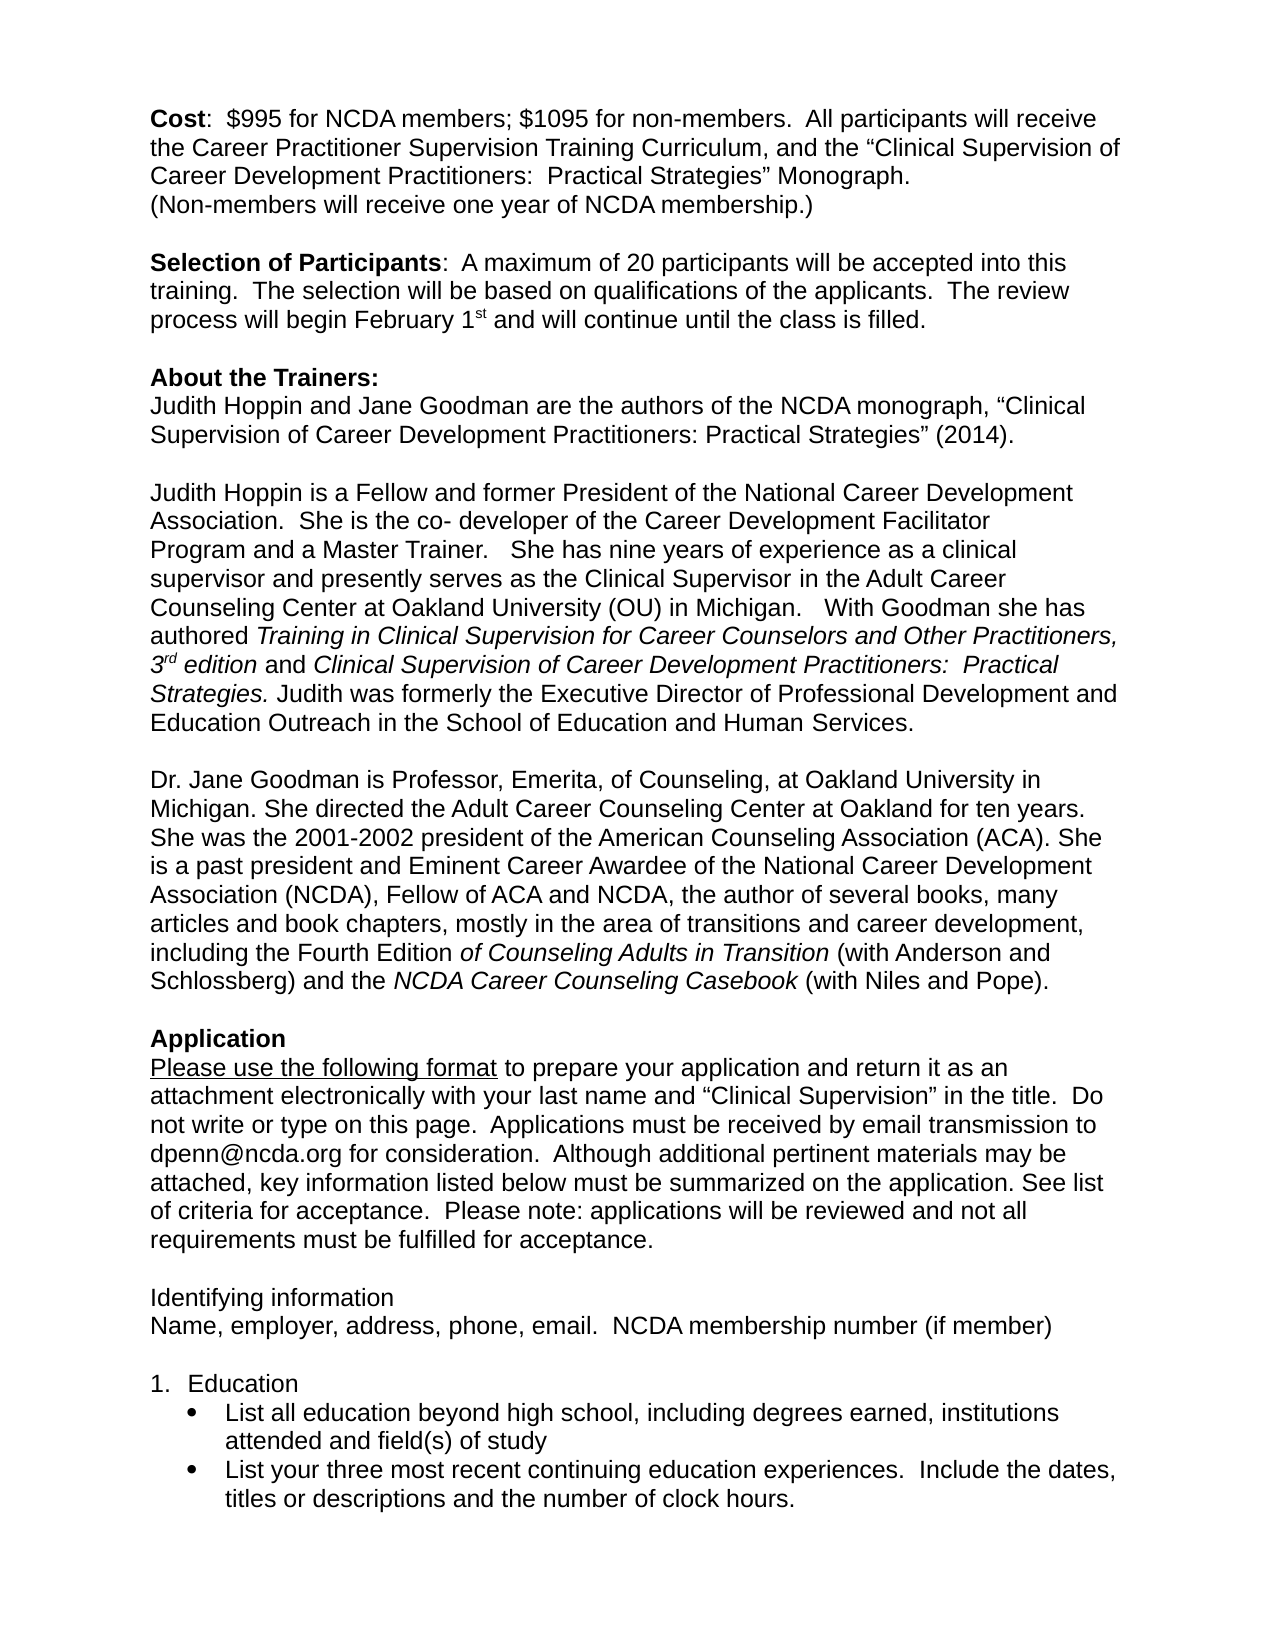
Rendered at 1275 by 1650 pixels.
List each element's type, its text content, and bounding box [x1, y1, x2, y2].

text Identifying information [150, 1282, 1125, 1311]
list Education [150, 1369, 1125, 1397]
text Selection of Participants: A maximum of 20 participants will be accepted into this training. The selection will be based on qualifications of the applicants. The review process will begin February 1st and will continue until the class is filled. [150, 247, 1125, 334]
text Judith Hoppin and Jane Goodman are the authors of the NCDA monograph, “Clinical Supervision of Career Development Practitioners: Practical Strategies” (2014). [150, 391, 1125, 449]
text Name, employer, address, phone, email. NCDA membership number (if member) [150, 1311, 1125, 1340]
list List all education beyond high school, including degrees earned, institutions attended and field(s) of study [187, 1397, 1125, 1455]
text Please use the following format to prepare your application and return it as an attachment electronically with your last name and “Clinical Supervision” in the title. Do not write or type on this page. Applications must be received by email transmission to dpenn@ncda.org for consideration. Although additional pertinent materials may be attached, key information listed below must be summarized on the application. See list of criteria for acceptance. Please note: applications will be reviewed and not all requirements must be fulfilled for acceptance. [150, 1052, 1125, 1254]
text Judith Hoppin is a Fellow and former President of the National Career Development Association. She is the co- developer of the Career Development Facilitator [150, 477, 1125, 535]
text About the Trainers: [150, 362, 1125, 391]
list List your three most recent continuing education experiences. Include the dates, titles or descriptions and the number of clock hours. [187, 1455, 1125, 1513]
text Cost: $995 for NCDA members; $1095 for non-members. All participants will receive the Career Practitioner Supervision Training Curriculum, and the “Clinical Supervision of Career Development Practitioners: Practical Strategies” Monograph. [150, 104, 1125, 190]
text Application [150, 1024, 1125, 1052]
text (Non-members will receive one year of NCDA membership.) [150, 190, 1125, 219]
text Dr. Jane Goodman is Professor, Emerita, of Counseling, at Oakland University in Michigan. She directed the Adult Career Counseling Center at Oakland for ten years. She was the 2001-2002 president of the American Counseling Association (ACA). She is a past president and Eminent Career Awardee of the National Career Development Association (NCDA), Fellow of ACA and NCDA, the author of several books, many articles and book chapters, mostly in the area of transitions and career development, including the Fourth Edition of Counseling Adults in Transition (with Anderson and Schlossberg) and the NCDA Career Counseling Casebook (with Niles and Pope). [150, 765, 1125, 995]
text Program and a Master Trainer. She has nine years of experience as a clinical supervisor and presently serves as the Clinical Supervisor in the Adult Career Counseling Center at Oakland University (OU) in Michigan. With Goodman she has authored Training in Clinical Supervision for Career Counselors and Other Practitioners, 3rd edition and Clinical Supervision of Career Development Practitioners: Practical Strategies. Judith was formerly the Executive Director of Professional Development and Education Outreach in the School of Education and Human Services. [150, 535, 1125, 736]
